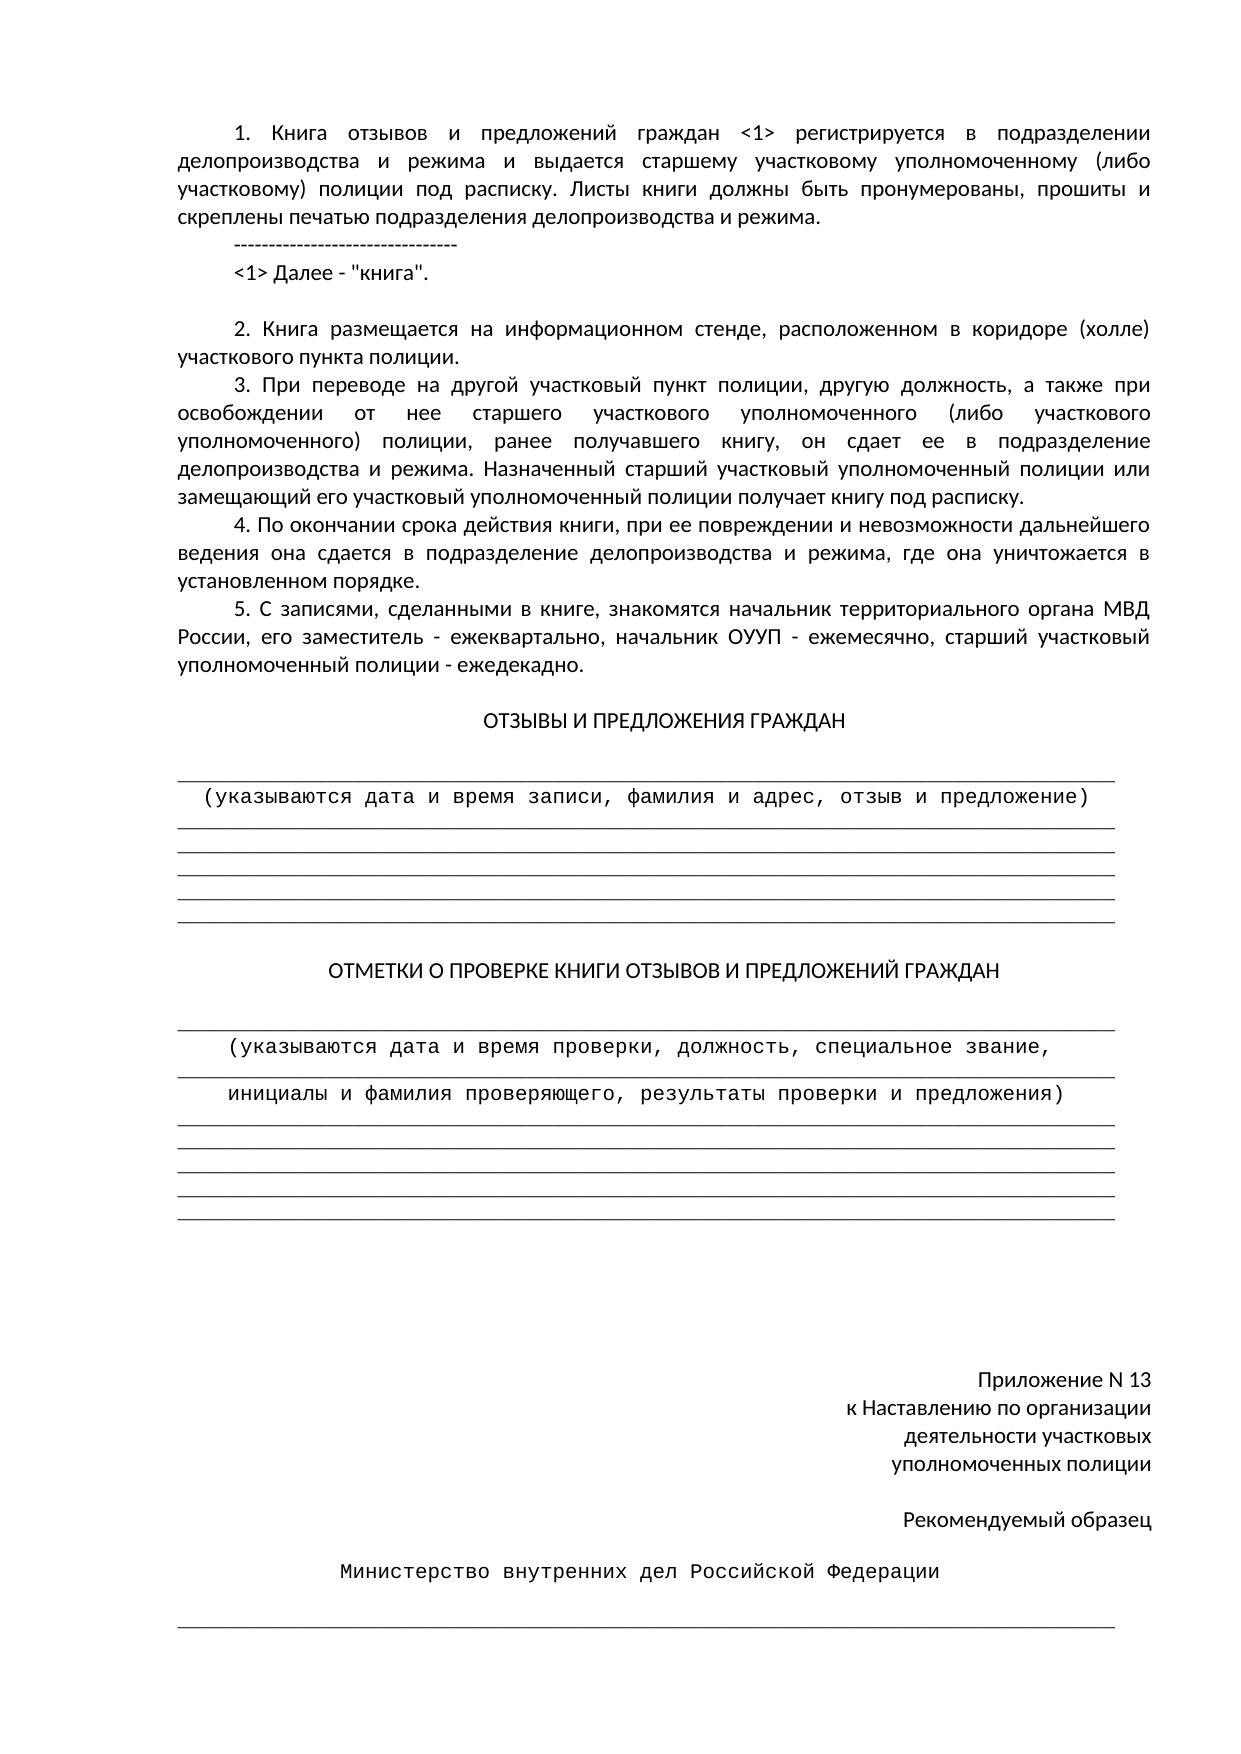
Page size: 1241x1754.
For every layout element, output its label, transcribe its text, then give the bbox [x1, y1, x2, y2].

text ___________________________________________________________________________ [177, 1154, 1152, 1178]
text ___________________________________________________________________________ [177, 810, 1152, 833]
text ___________________________________________________________________________ [177, 1130, 1152, 1154]
text уполномоченных полиции [177, 1449, 1152, 1477]
text Приложение N 13 [177, 1365, 1152, 1393]
text ОТМЕТКИ О ПРОВЕРКЕ КНИГИ ОТЗЫВОВ И ПРЕДЛОЖЕНИЙ ГРАЖДАН [177, 956, 1152, 984]
text ___________________________________________________________________________ [177, 904, 1152, 928]
text ___________________________________________________________________________ [177, 1201, 1152, 1225]
text Министерство внутренних дел Российской Федерации [177, 1561, 1152, 1585]
text деятельности участковых [177, 1421, 1152, 1449]
text ОТЗЫВЫ И ПРЕДЛОЖЕНИЯ ГРАЖДАН [177, 707, 1152, 734]
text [177, 1608, 1152, 1632]
text инициалы и фамилия проверяющего, результаты проверки и предложения) [177, 1083, 1152, 1107]
text -------------------------------- [177, 230, 1152, 258]
text 1. Книга отзывов и предложений граждан <1> регистрируется в подразделении делопроизводства и режима и выдается старшему участковому уполномоченному (либо участковому) полиции под расписку. Листы книги должны быть пронумерованы, прошиты и скреплены печатью подразделения делопроизводства и режима. [177, 118, 1152, 230]
text ___________________________________________________________________________ [177, 1178, 1152, 1201]
text 3. При переводе на другой участковый пункт полиции, другую должность, а также при освобождении от нее старшего участкового уполномоченного (либо участкового уполномоченного) полиции, ранее получавшего книгу, он сдает ее в подразделение делопроизводства и режима. Назначенный старший участковый уполномоченный полиции или замещающий его участковый уполномоченный полиции получает книгу под расписку. [177, 370, 1152, 510]
text Рекомендуемый образец [177, 1505, 1152, 1533]
text ___________________________________________________________________________ [177, 857, 1152, 881]
text 5. С записями, сделанными в книге, знакомятся начальник территориального органа МВД России, его заместитель - ежеквартально, начальник ОУУП - ежемесячно, старший участковый уполномоченный полиции - ежедекадно. [177, 594, 1152, 678]
text ___________________________________________________________________________ [177, 833, 1152, 857]
text ___________________________________________________________________________ [177, 1059, 1152, 1083]
text ___________________________________________________________________________ [177, 763, 1152, 786]
text (указываются дата и время проверки, должность, специальное звание, [177, 1036, 1152, 1059]
text 2. Книга размещается на информационном стенде, расположенном в коридоре (холле) участкового пункта полиции. [177, 314, 1152, 370]
text ___________________________________________________________________________ [177, 1012, 1152, 1036]
text <1> Далее - "книга". [177, 258, 1152, 286]
text 4. По окончании срока действия книги, при ее повреждении и невозможности дальнейшего ведения она сдается в подразделение делопроизводства и режима, где она уничтожается в установленном порядке. [177, 510, 1152, 594]
text к Наставлению по организации [177, 1393, 1152, 1421]
text ___________________________________________________________________________ [177, 1107, 1152, 1130]
text ___________________________________________________________________________ [177, 881, 1152, 904]
text (указываются дата и время записи, фамилия и адрес, отзыв и предложение) [177, 786, 1152, 810]
